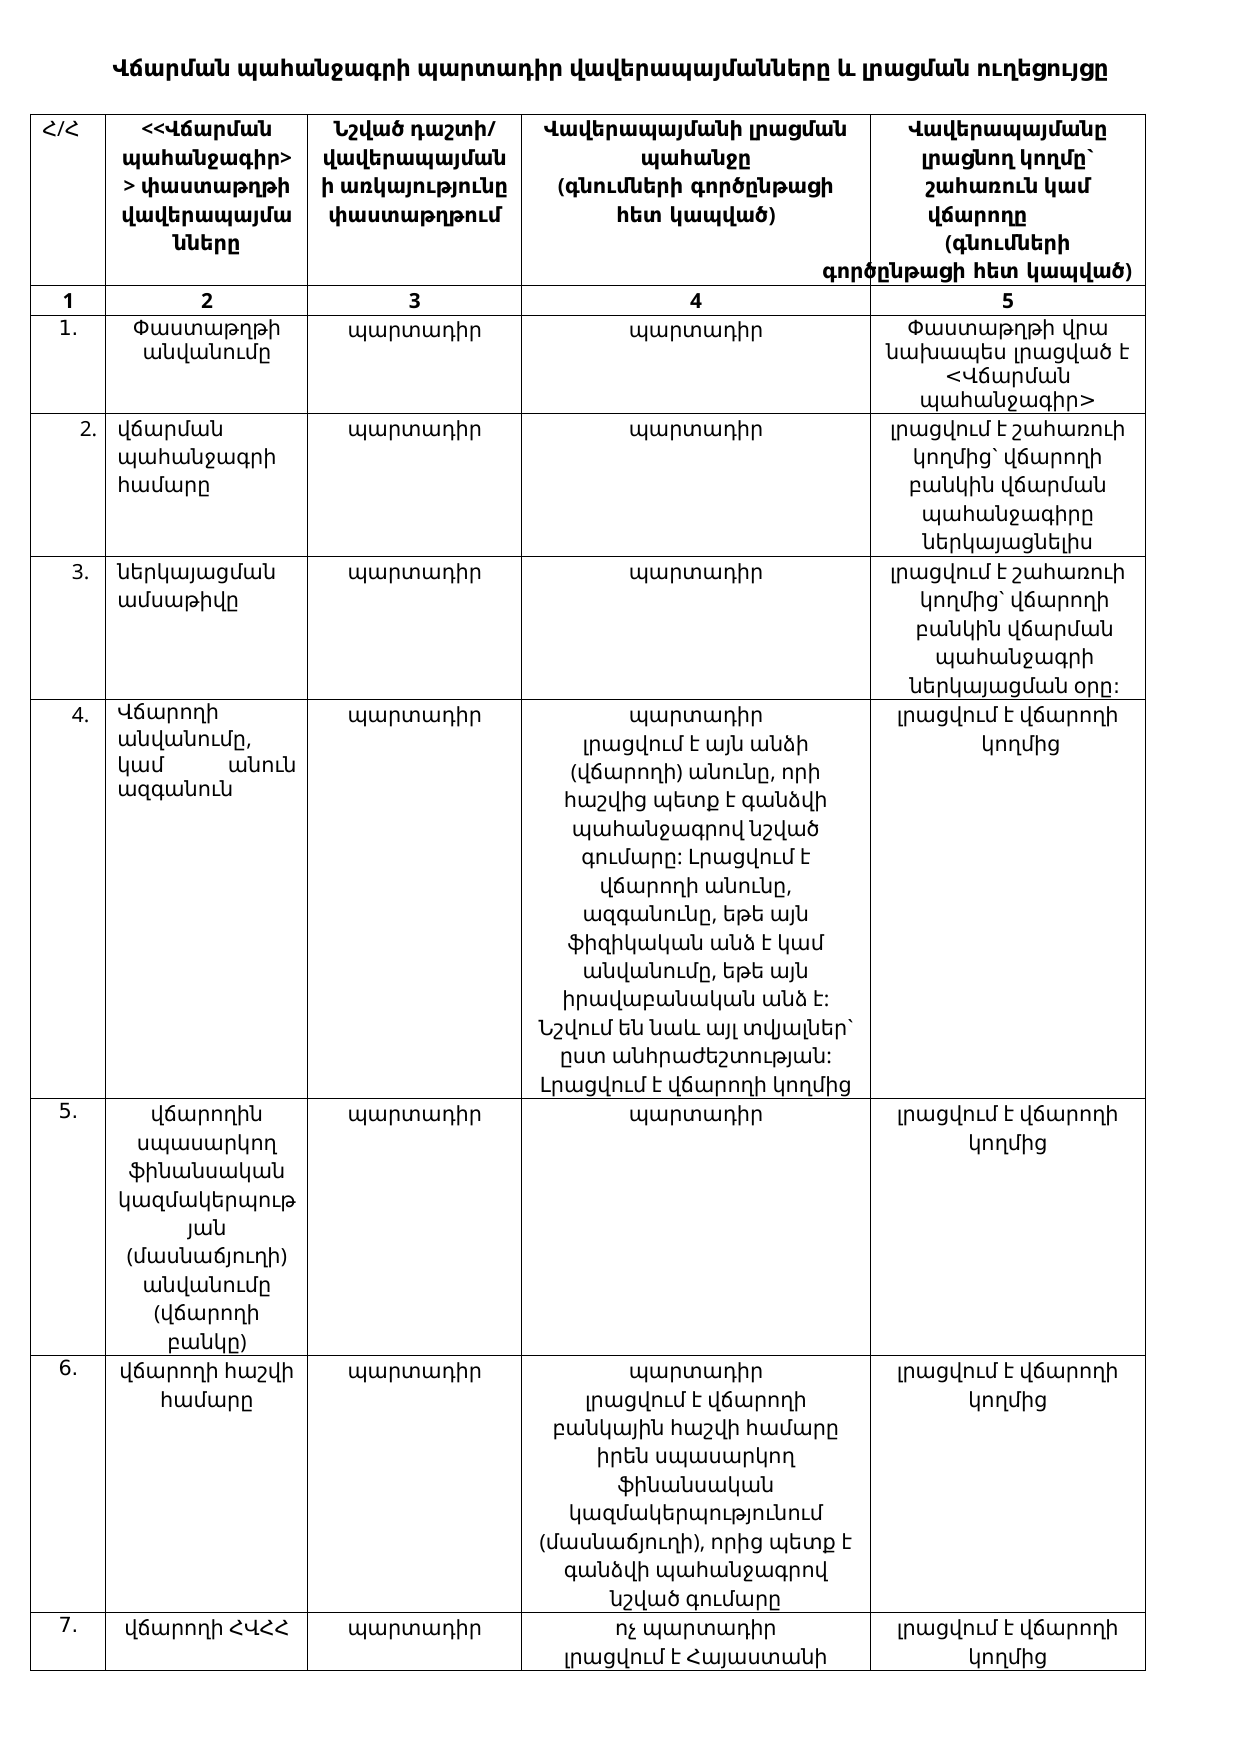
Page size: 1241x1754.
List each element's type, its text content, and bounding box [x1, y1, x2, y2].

table_cell պարտադիր [308, 557, 521, 699]
table_header Նշված դաշտի/ վավերապայմանի առկայությունը փաստաթղթում [308, 115, 521, 285]
table_cell վճարողին սպասարկող ֆինանսական կազմակերպության (մասնաճյուղի) անվանումը (վճարողի բանկը) [106, 1099, 307, 1355]
table_cell լրացվում է շահառուի կողմից` վճարողի բանկին վճարման պահանջագիրը ներկայացնելիս [871, 414, 1145, 556]
table_cell պարտադիր լրացվում է այն անձի (վճարողի) անունը, որի հաշվից պետք է գանձվի պահանջագրով նշված գումարը: Լրացվում է վճարողի անունը, ազգանունը, եթե այն ֆիզիկական անձ է կամ անվանումը, եթե այն իրավաբանական անձ է: Նշվում են նաև այլ տվյալներ` ըստ անհրաժեշտության: Լրացվում է վճարողի կողմից [522, 700, 870, 1098]
table_cell լրացվում է վճարողի կողմից [871, 1356, 1145, 1612]
table_cell պարտադիր [308, 1356, 521, 1612]
table_cell 7. [31, 1613, 105, 1670]
table_cell վճարման պահանջագրի համարը [106, 414, 307, 556]
table_cell պարտադիր [522, 1099, 870, 1355]
table_cell [31, 557, 105, 699]
table_cell 1 [31, 286, 105, 314]
table_cell 5. [31, 1099, 105, 1355]
table_cell լրացվում է շահառուի կողմից` վճարողի բանկին վճարման պահանջագրի ներկայացման օրը: [871, 557, 1145, 699]
table_cell լրացվում է վճարողի կողմից [871, 1099, 1145, 1355]
table_cell 3 [308, 286, 521, 314]
table_cell 1. [31, 316, 105, 413]
table_cell վճարողի ՀՎՀՀ [106, 1613, 307, 1670]
table_cell 6. [31, 1356, 105, 1612]
table_cell պարտադիր [308, 316, 521, 413]
table_cell պարտադիր [308, 414, 521, 556]
table_cell ներկայացման ամսաթիվը [106, 557, 307, 699]
table_header <<Վճարման պահանջագիր>> փաստաթղթի վավերապայմանները [106, 115, 307, 285]
table_cell պարտադիր [522, 557, 870, 699]
table_cell պարտադիր [308, 1099, 521, 1355]
table_cell պարտադիր [522, 316, 870, 413]
table_cell [31, 700, 105, 1098]
table_header Հ/Հ [31, 115, 105, 285]
table_header Վավերապայմանի լրացման պահանջը (գնումների գործընթացի հետ կապված) [522, 115, 870, 285]
table_cell լրացվում է վճարողի կողմից [871, 700, 1145, 1098]
table_cell պարտադիր [308, 1613, 521, 1670]
table_cell պարտադիր լրացվում է վճարողի բանկային հաշվի համարը իրեն սպասարկող ֆինանսական կազմակերպությունում (մասնաճյուղի), որից պետք է գանձվի պահանջագրով նշված գումարը [522, 1356, 870, 1612]
table_cell Փաստաթղթի վրա նախապես լրացված է <Վճարման պահանջագիր> [871, 316, 1145, 413]
table_cell պարտադիր [308, 700, 521, 1098]
table_cell Վճարողի անվանումը, կամ անուն ազգանուն [106, 700, 307, 1098]
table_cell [871, 1613, 1145, 1670]
table_cell պարտադիր [522, 414, 870, 556]
table_cell 2 [106, 286, 307, 314]
table_cell 5 [871, 286, 1145, 314]
table_cell 4 [522, 286, 870, 314]
table_cell [31, 414, 105, 556]
table_cell վճարողի հաշվի համարը [106, 1356, 307, 1612]
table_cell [522, 1613, 870, 1670]
table_cell Փաստաթղթի անվանումը [106, 316, 307, 413]
text Վճարման պահանջագրի պարտադիր վավերապայմանները և լրացման ուղեցույցը [69, 56, 1152, 82]
table_header Վավերապայմանը լրացնող կողմը` շահառուն կամ վճարողը (գնումների գործընթացի հետ կապված) [871, 115, 1145, 285]
